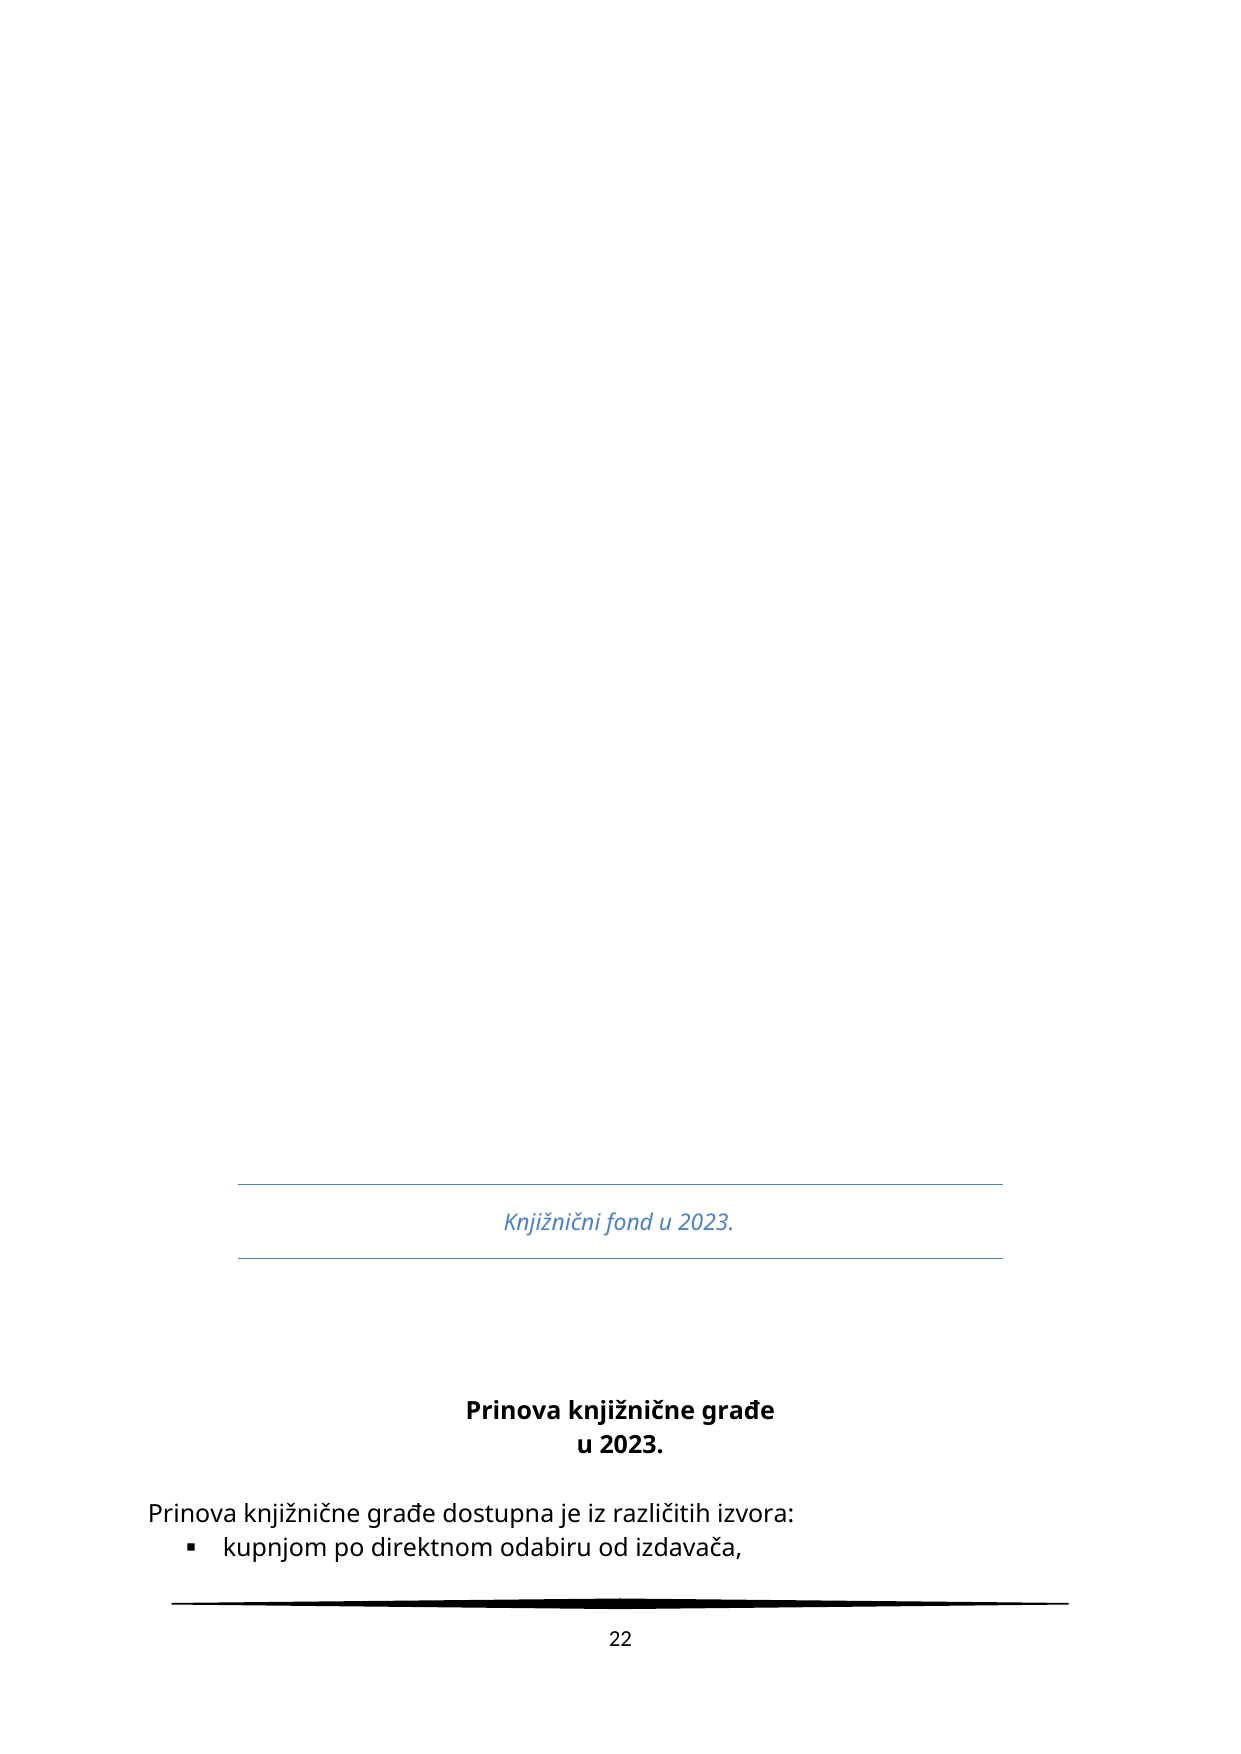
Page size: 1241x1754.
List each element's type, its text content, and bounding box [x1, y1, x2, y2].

list kupnjom po direktnom odabiru od izdavača, [185, 1529, 1093, 1563]
text Prinova knjižnične građe dostupna je iz različitih izvora: [148, 1495, 1093, 1529]
text Knjižnični fond u 2023. [238, 1185, 1003, 1258]
text u 2023. [148, 1427, 1093, 1461]
text Prinova knjižnične građe [148, 1393, 1093, 1427]
